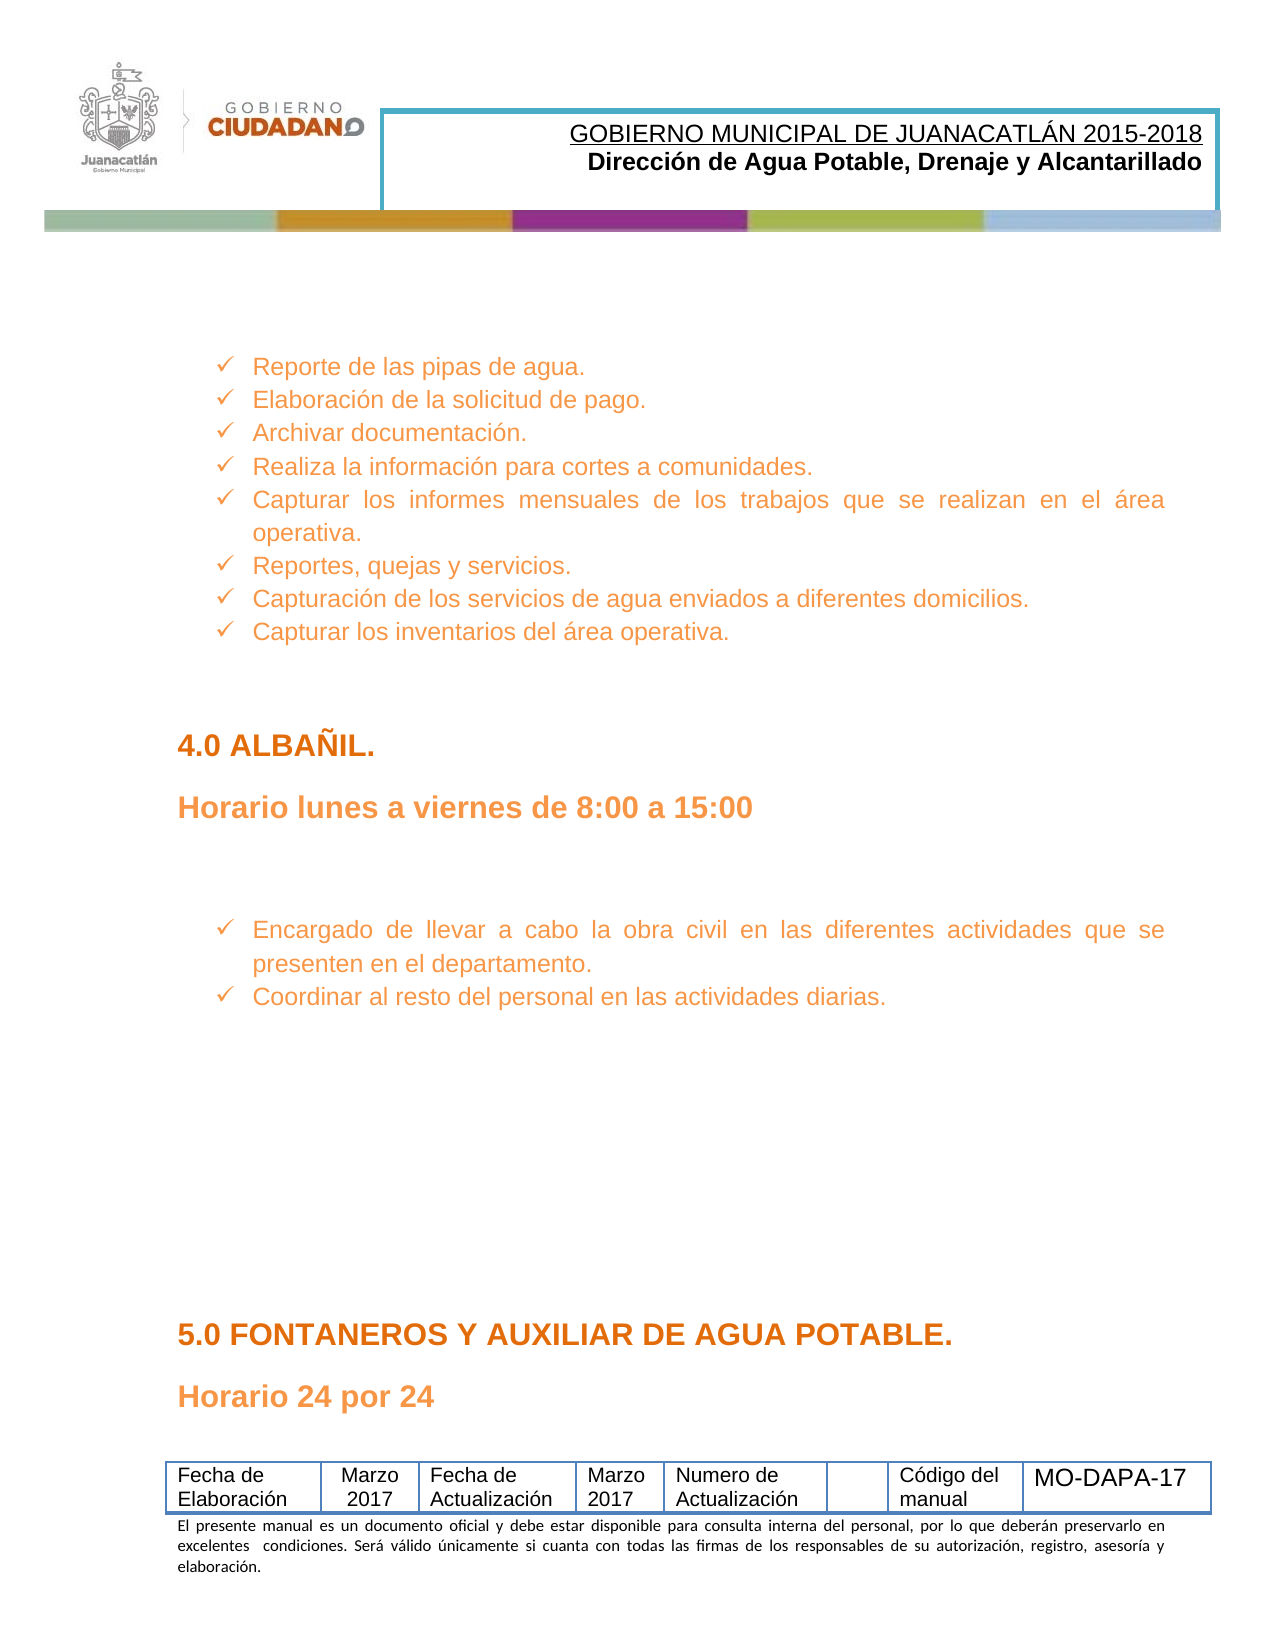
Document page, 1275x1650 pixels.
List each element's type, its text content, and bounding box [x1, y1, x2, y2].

list Archivar documentación. [215, 418, 1167, 447]
list Capturar los informes mensuales de los trabajos que se realizan en el área operativa. [215, 484, 1167, 546]
list Capturación de los servicios de agua enviados a diferentes domicilios. [215, 584, 1167, 613]
list Realiza la información para cortes a comunidades. [215, 451, 1167, 480]
list Reporte de las pipas de agua. [215, 352, 1167, 381]
list Elaboración de la solicitud de pago. [215, 385, 1167, 414]
picture [44, 44, 1221, 232]
text 5.0 FONTANEROS Y AUXILIAR DE AGUA POTABLE. [177, 1316, 1167, 1352]
list Reportes, quejas y servicios. [215, 551, 1167, 579]
text Horario 24 por 24 [177, 1378, 1167, 1414]
list Capturar los inventarios del área operativa. [215, 617, 1167, 646]
text Horario lunes a viernes de 8:00 a 15:00 [177, 789, 1167, 825]
list Encargado de llevar a cabo la obra civil en las diferentes actividades que se presenten en el departamento. [215, 916, 1167, 977]
text 4.0 ALBAÑIL. [177, 727, 1167, 763]
list Coordinar al resto del personal en las actividades diarias. [215, 982, 1167, 1011]
